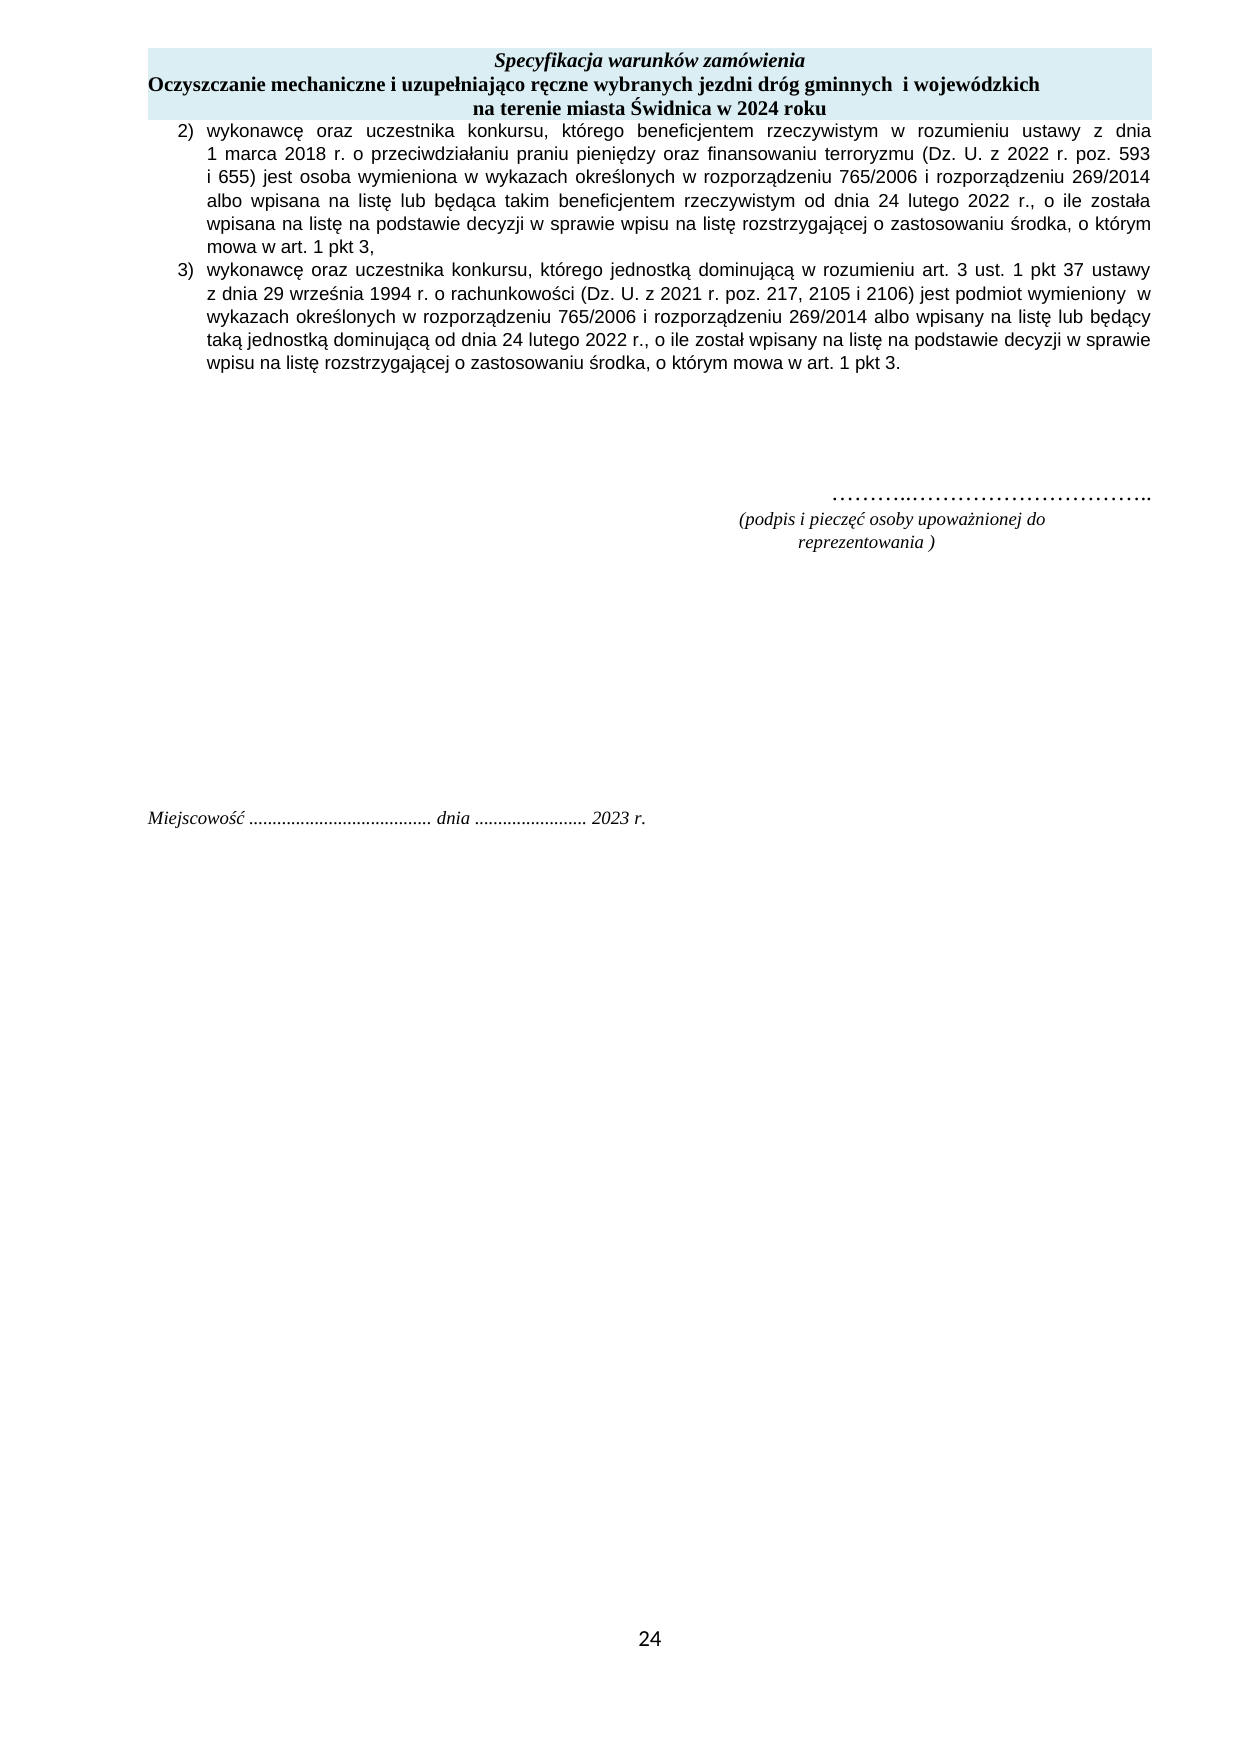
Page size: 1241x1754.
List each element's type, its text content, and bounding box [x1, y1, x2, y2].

text reprezentowania ) [185, 531, 1152, 553]
list wykonawcę oraz uczestnika konkursu, którego beneficjentem rzeczywistym w rozumieniu ustawy z dnia 1 marca 2018 r. o przeciwdziałaniu praniu pieniędzy oraz finansowaniu terroryzmu (Dz. U. z 2022 r. poz. 593 i 655) jest osoba wymieniona w wykazach określonych w rozporządzeniu 765/2006 i rozporządzeniu 269/2014 albo wpisana na listę lub będąca takim beneficjentem rzeczywistym od dnia 24 lutego 2022 r., o ile została wpisana na listę na podstawie decyzji w sprawie wpisu na listę rozstrzygającej o zastosowaniu środka, o którym mowa w art. 1 pkt 3, [177, 120, 1152, 258]
text Miejscowość ....................................... dnia ........................ 2023 r. [148, 807, 1152, 829]
list wykonawcę oraz uczestnika konkursu, którego jednostką dominującą w rozumieniu art. 3 ust. 1 pkt 37 ustawy z dnia 29 września 1994 r. o rachunkowości (Dz. U. z 2021 r. poz. 217, 2105 i 2106) jest podmiot wymieniony w wykazach określonych w rozporządzeniu 765/2006 i rozporządzeniu 269/2014 albo wpisany na listę lub będący taką jednostką dominującą od dnia 24 lutego 2022 r., o ile został wpisany na listę na podstawie decyzji w sprawie wpisu na listę rozstrzygającej o zastosowaniu środka, o którym mowa w art. 1 pkt 3. [177, 259, 1152, 374]
text ………..………………………….. (podpis i pieczęć osoby upoważnionej do [694, 479, 1152, 529]
